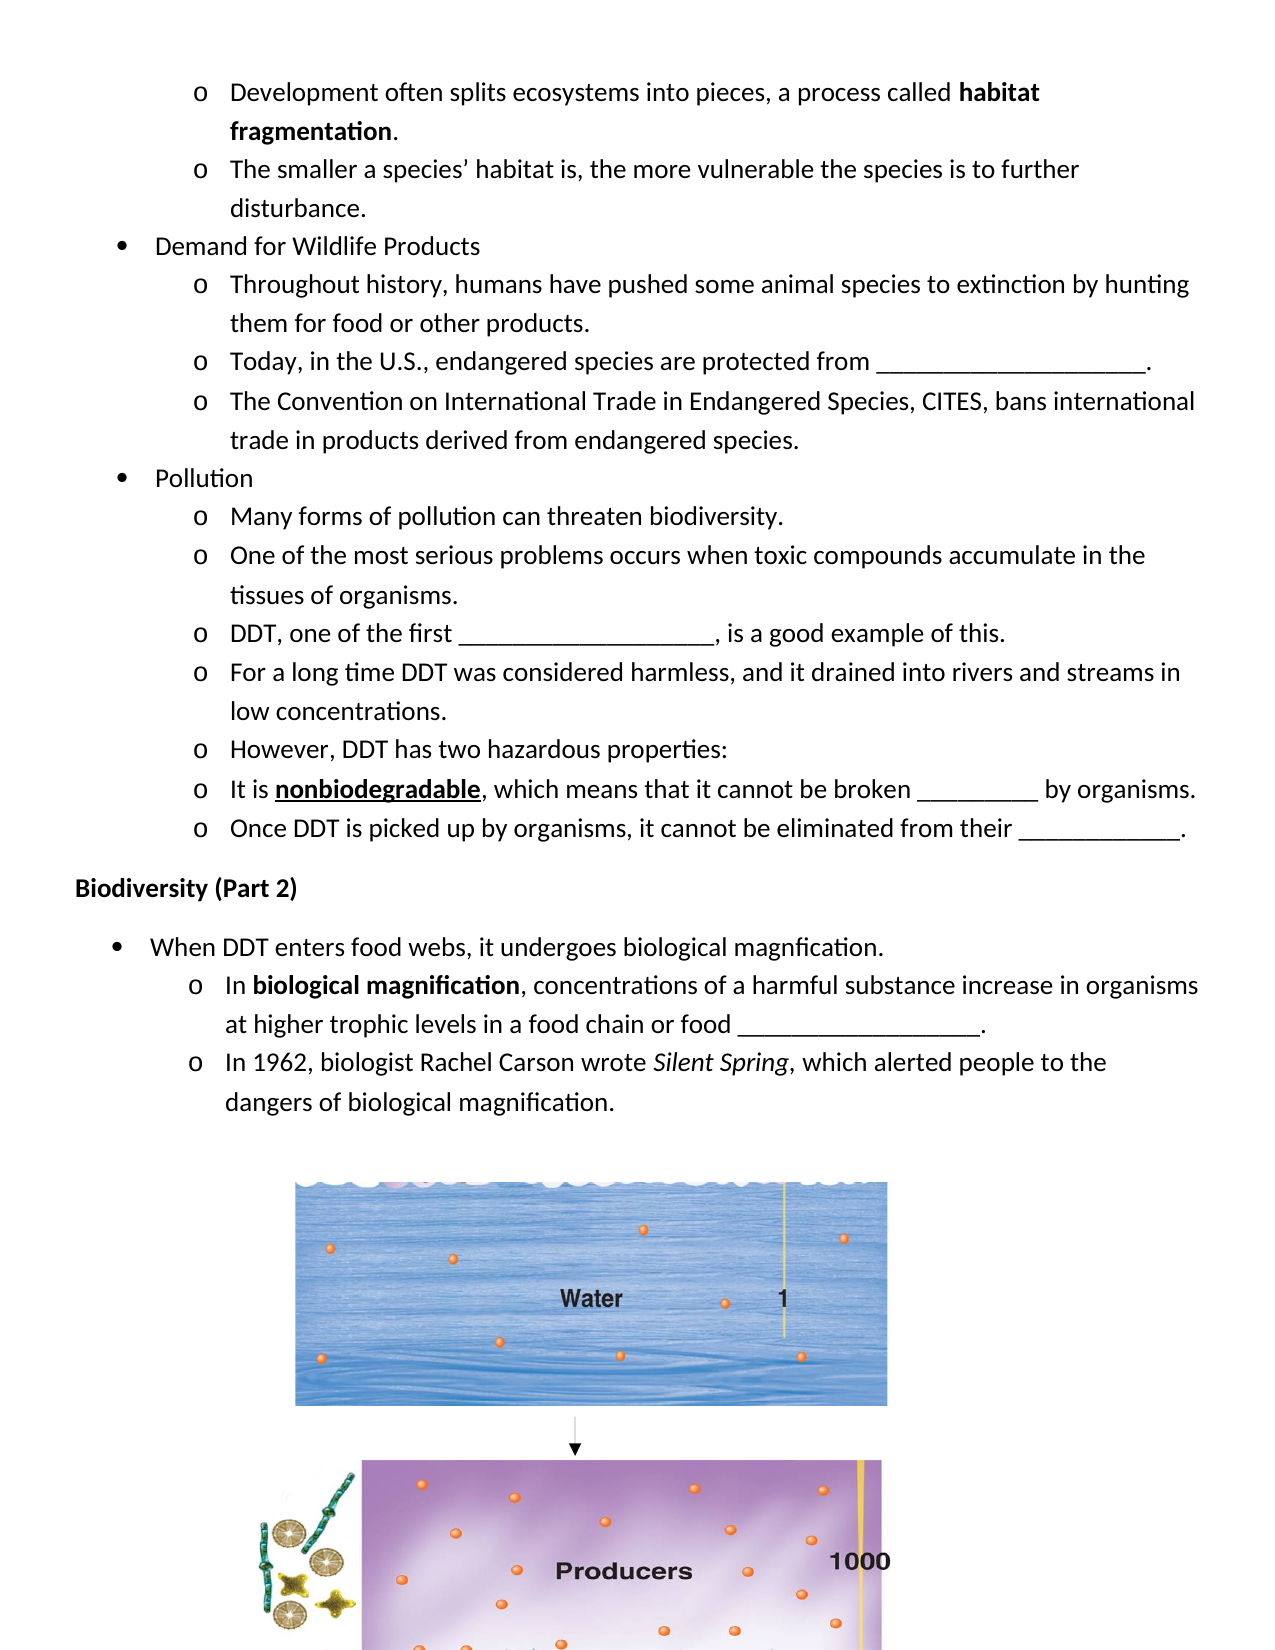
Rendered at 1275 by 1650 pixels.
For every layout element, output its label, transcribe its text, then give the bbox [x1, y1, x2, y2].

list The smaller a species’ habitat is, the more vulnerable the species is to further disturbance. [192, 152, 1200, 224]
list It is nonbiodegradable, which means that it cannot be broken _________ by organisms. [192, 772, 1200, 806]
picture [246, 1460, 896, 1650]
list Once DDT is picked up by organisms, it cannot be eliminated from their ____________. [192, 811, 1200, 846]
list The Convention on International Trade in Endangered Species, CITES, bans international trade in products derived from endangered species. [192, 384, 1200, 456]
list One of the most serious problems occurs when toxic compounds accumulate in the tissues of organisms. [192, 538, 1200, 611]
list When DDT enters food webs, it undergoes biological magnfication. [112, 930, 1200, 963]
list Many forms of pollution can threaten biodiversity. [192, 499, 1200, 533]
list Demand for Wildlife Products [117, 229, 1200, 262]
list For a long time DDT was considered harmless, and it drained into rivers and streams in low concentrations. [192, 655, 1200, 727]
list DDT, one of the first ___________________, is a good example of this. [192, 616, 1200, 650]
list Today, in the U.S., endangered species are protected from ____________________. [192, 344, 1200, 379]
list In biological magnification, concentrations of a harmful substance increase in organisms at higher trophic levels in a food chain or food __________________. [187, 968, 1200, 1041]
text Biodiversity (Part 2) [75, 872, 1200, 905]
list In 1962, biologist Rachel Carson wrote Silent Spring, which alerted people to the dangers of biological magnification. [187, 1046, 1200, 1118]
list Development often splits ecosystems into pieces, a process called habitat fragmentation. [192, 75, 1200, 147]
picture [295, 1182, 888, 1405]
list However, DDT has two hazardous properties: [192, 732, 1200, 767]
list Throughout history, humans have pushed some animal species to extinction by hunting them for food or other products. [192, 267, 1200, 339]
list Pollution [117, 461, 1200, 494]
